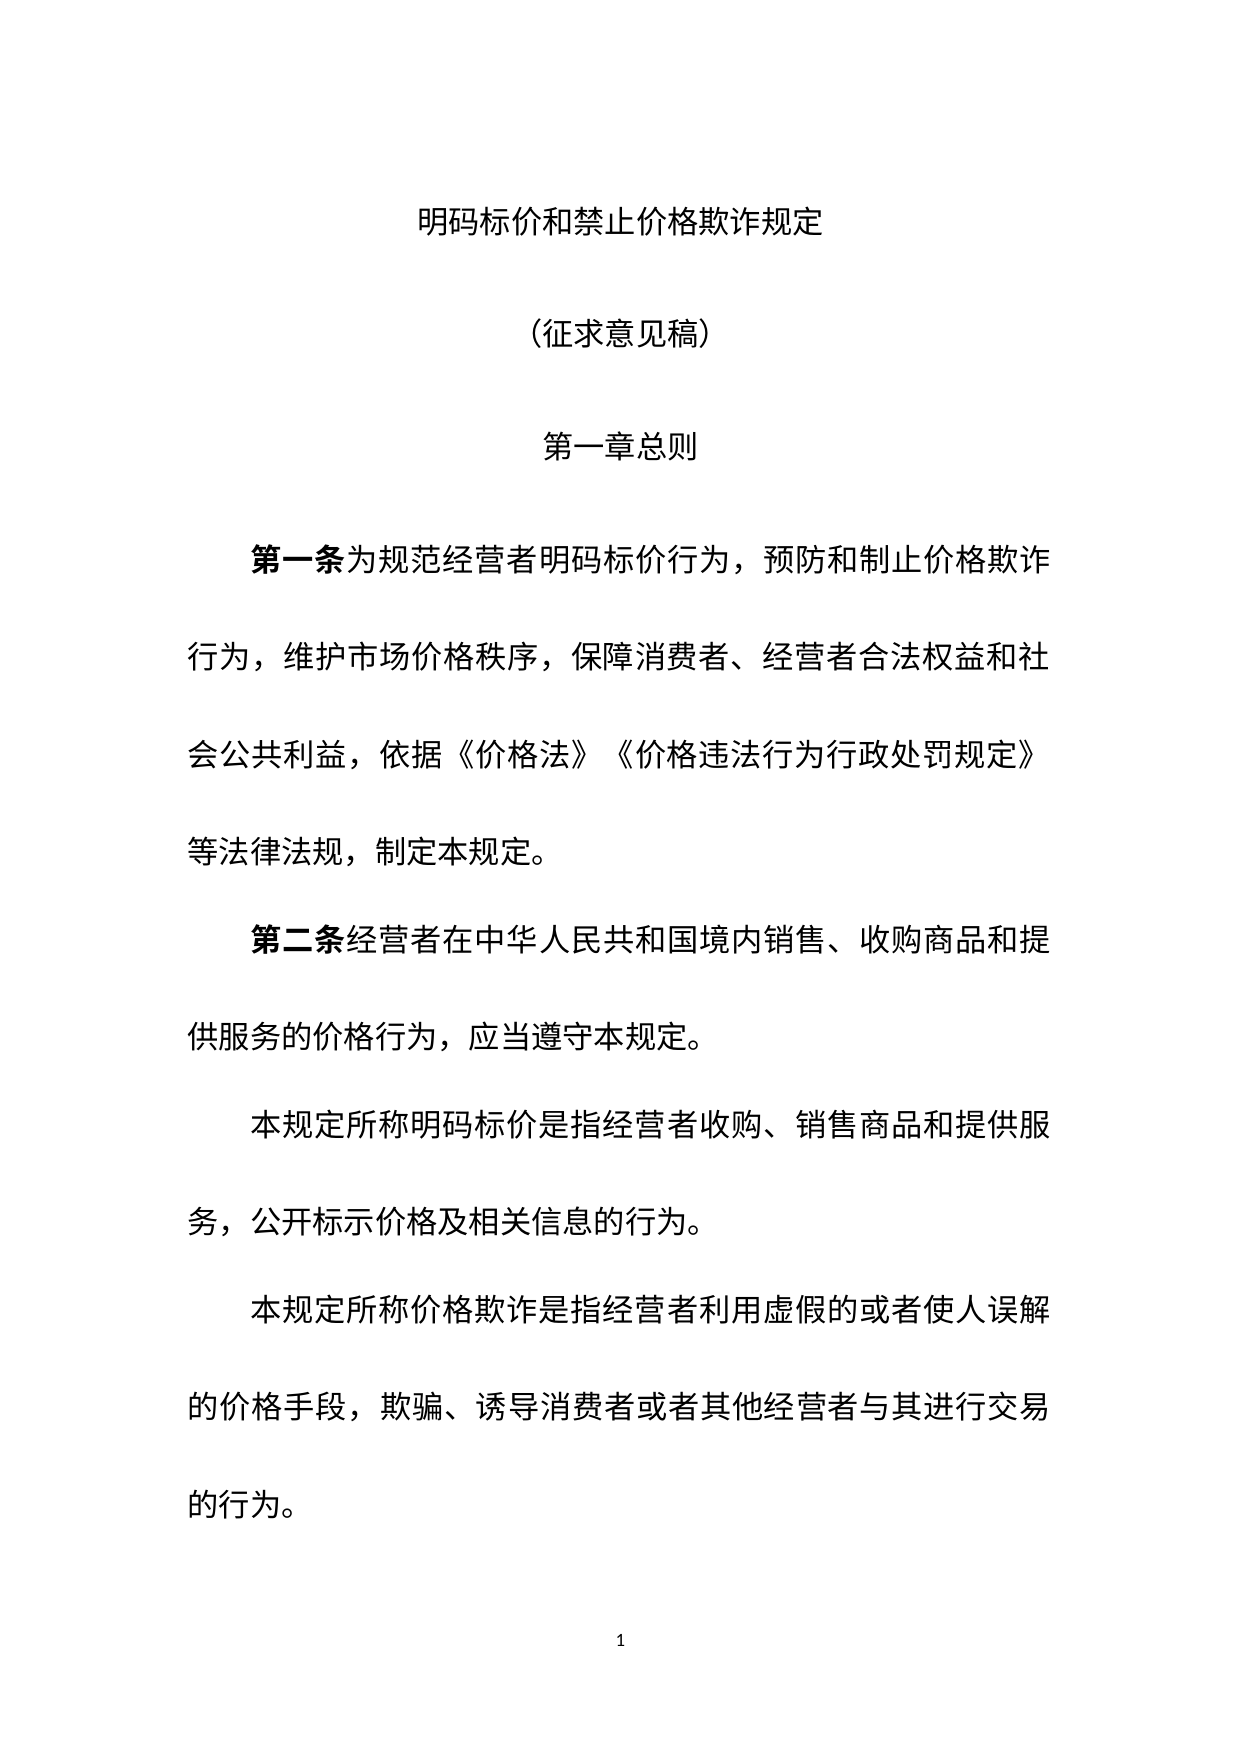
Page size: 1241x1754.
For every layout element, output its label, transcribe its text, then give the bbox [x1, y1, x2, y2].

text 本规定所称价格欺诈是指经营者利用虚假的或者使人误解的价格手段，欺骗、诱导消费者或者其他经营者与其进行交易的行为。 [187, 1275, 1053, 1535]
text 本规定所称明码标价是指经营者收购、销售商品和提供服务，公开标示价格及相关信息的行为。 [187, 1090, 1053, 1252]
text 第一章总则 [187, 412, 1053, 477]
text 第一条为规范经营者明码标价行为，预防和制止价格欺诈行为，维护市场价格秩序，保障消费者、经营者合法权益和社会公共利益，依据《价格法》《价格违法行为行政处罚规定》等法律法规，制定本规定。 [187, 525, 1053, 882]
text （征求意见稿） [187, 299, 1053, 364]
text 第二条经营者在中华人民共和国境内销售、收购商品和提供服务的价格行为，应当遵守本规定。 [187, 905, 1053, 1067]
text 明码标价和禁止价格欺诈规定 [187, 187, 1053, 252]
